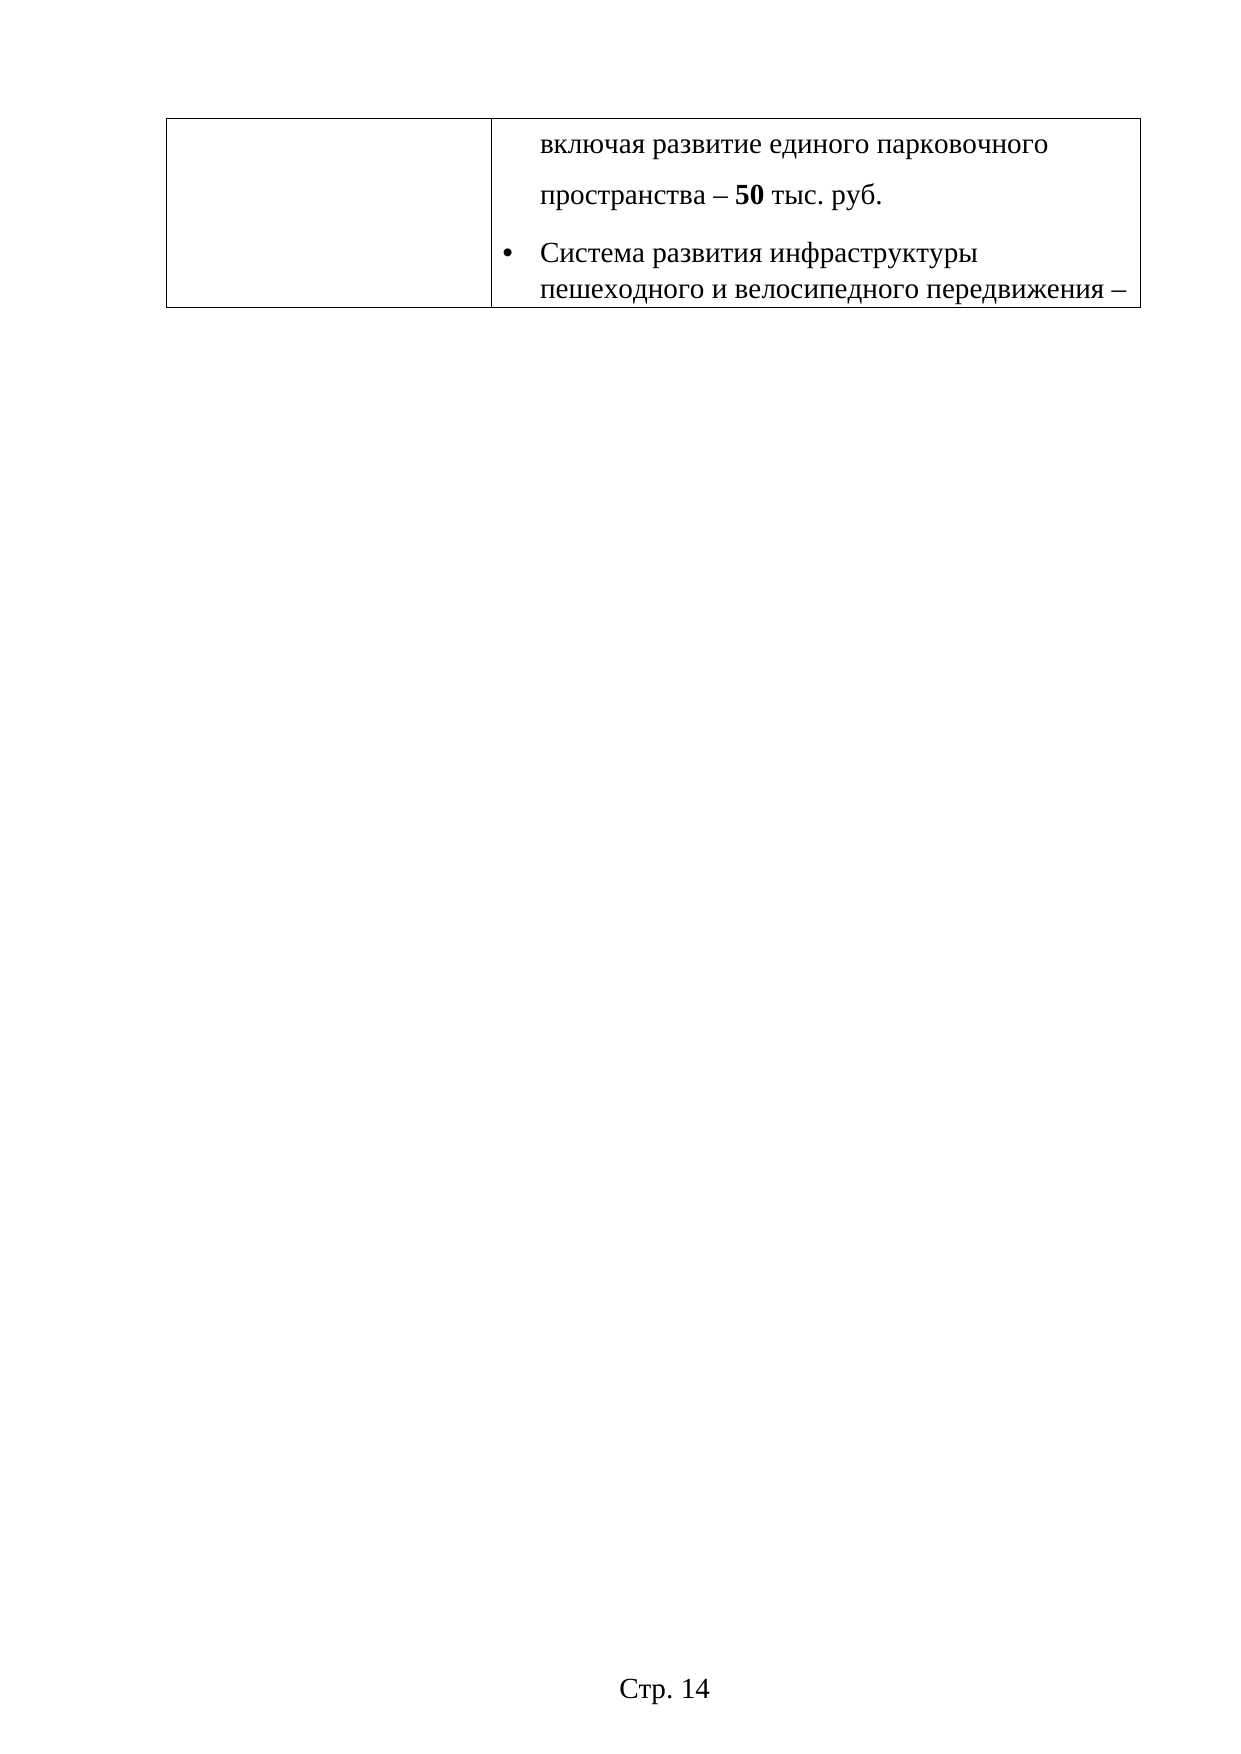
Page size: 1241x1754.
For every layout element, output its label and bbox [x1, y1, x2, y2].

table_cell [492, 119, 1140, 307]
table_cell [167, 119, 491, 307]
